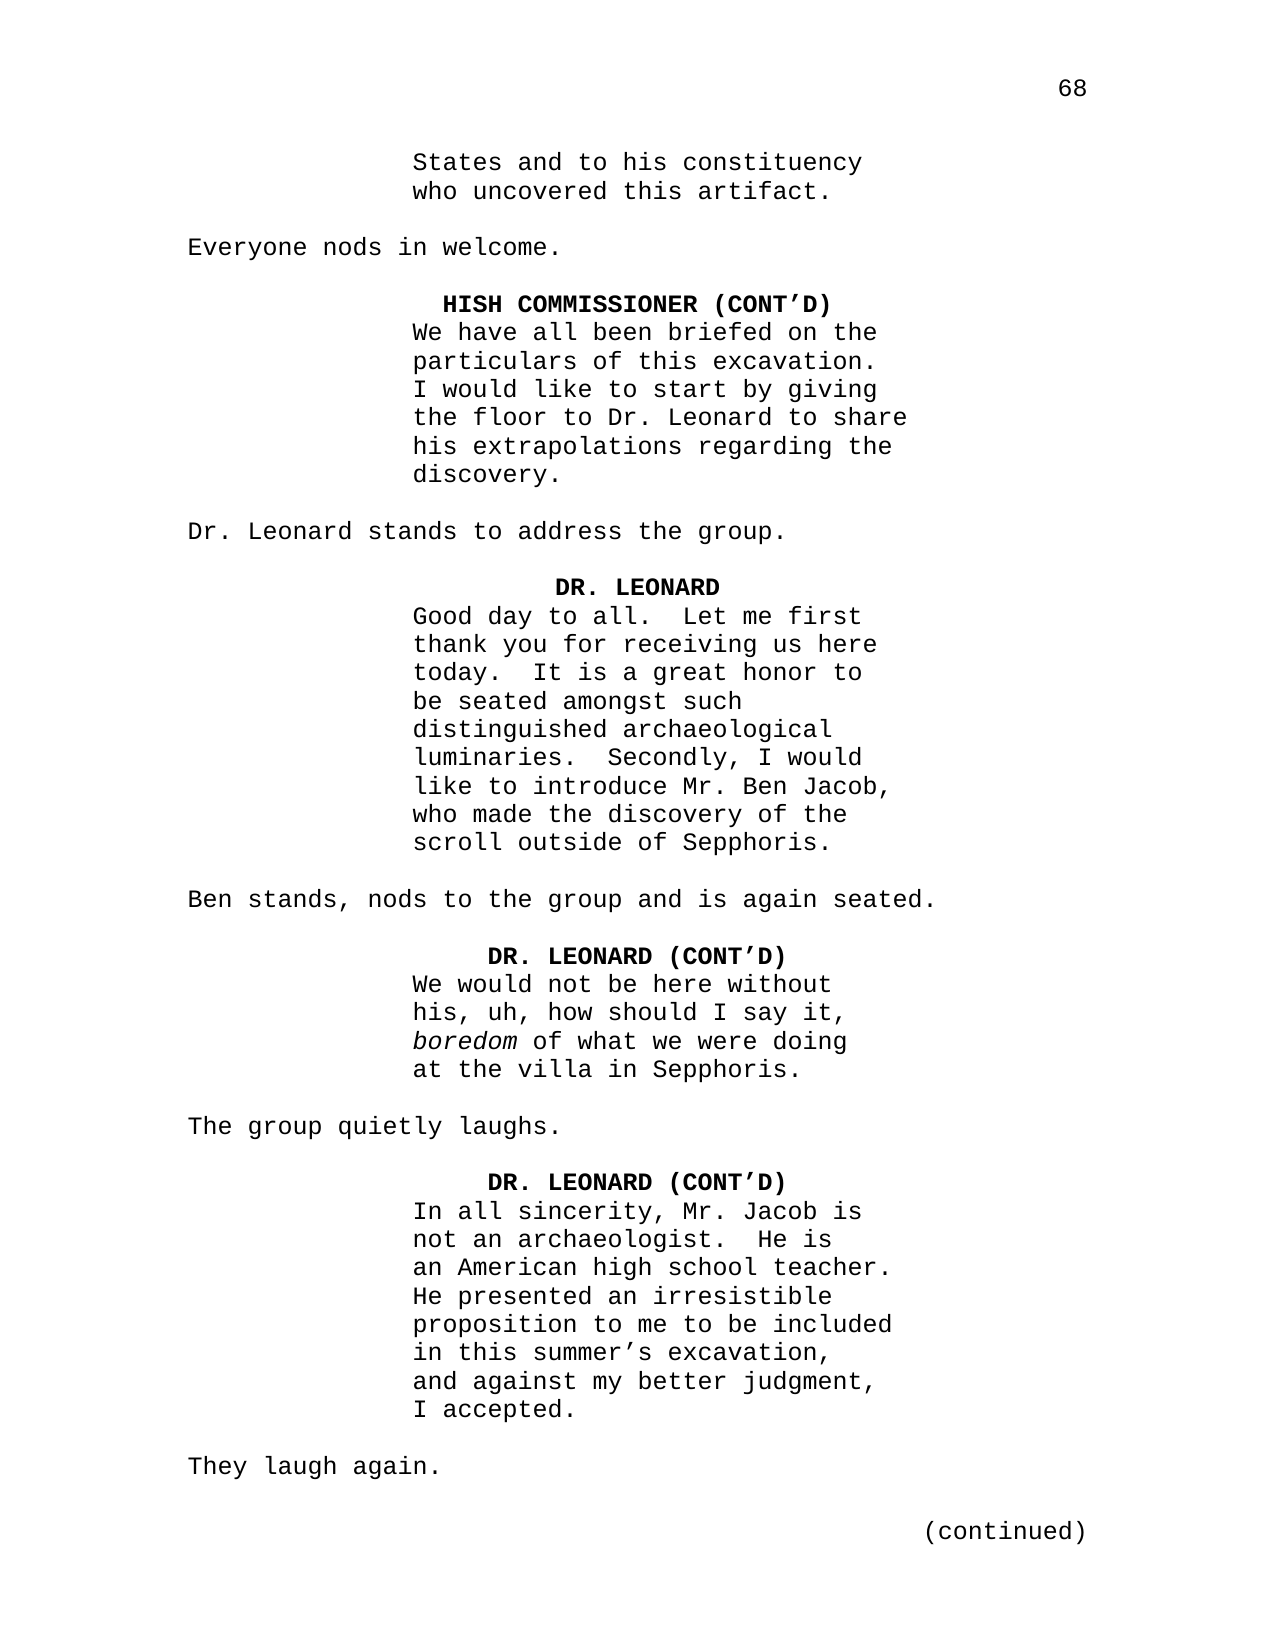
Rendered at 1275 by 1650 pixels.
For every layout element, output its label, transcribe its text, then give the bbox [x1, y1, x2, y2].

text DR. LEONARD [187, 575, 1087, 603]
text In all sincerity, Mr. Jacob is [337, 1198, 1087, 1227]
text Everyone nods in welcome. [187, 235, 1087, 263]
text boredom of what we were doing [337, 1028, 1087, 1057]
text his, uh, how should I say it, [337, 1000, 1087, 1028]
text proposition to me to be included [337, 1312, 1087, 1340]
text discovery. [337, 462, 1087, 490]
text The group quietly laughs. [187, 1113, 1087, 1142]
text who made the discovery of the [337, 802, 1087, 830]
text He presented an irresistible [337, 1283, 1087, 1312]
text at the villa in Sepphoris. [337, 1057, 1087, 1085]
text thank you for receiving us here [337, 632, 1087, 660]
text particulars of this excavation. [337, 348, 1087, 377]
text an American high school teacher. [337, 1255, 1087, 1283]
text DR. LEONARD (CONT’D) [187, 943, 1087, 972]
text who uncovered this artifact. [337, 178, 1087, 207]
text I would like to start by giving [337, 377, 1087, 405]
text not an archaeologist. He is [337, 1227, 1087, 1255]
text today. It is a great honor to [337, 660, 1087, 688]
text HISH COMMISSIONER (CONT’D) [187, 292, 1087, 320]
text States and to his constituency [337, 150, 1087, 178]
text We would not be here without [337, 972, 1087, 1000]
text Dr. Leonard stands to address the group. [187, 518, 1087, 547]
text the floor to Dr. Leonard to share [337, 405, 1087, 433]
text Ben stands, nods to the group and is again seated. [187, 887, 1087, 915]
text Good day to all. Let me first [337, 603, 1087, 632]
text distinguished archaeological [337, 717, 1087, 745]
text DR. LEONARD (CONT’D) [187, 1170, 1087, 1198]
text I accepted. [337, 1397, 1087, 1425]
text his extrapolations regarding the [337, 433, 1087, 462]
text We have all been briefed on the [337, 320, 1087, 348]
text luminaries. Secondly, I would [337, 745, 1087, 773]
text be seated amongst such [337, 688, 1087, 717]
text in this summer’s excavation, [337, 1340, 1087, 1368]
text and against my better judgment, [337, 1368, 1087, 1397]
text scroll outside of Sepphoris. [337, 830, 1087, 858]
text like to introduce Mr. Ben Jacob, [337, 773, 1087, 802]
text They laugh again. [187, 1453, 1087, 1482]
